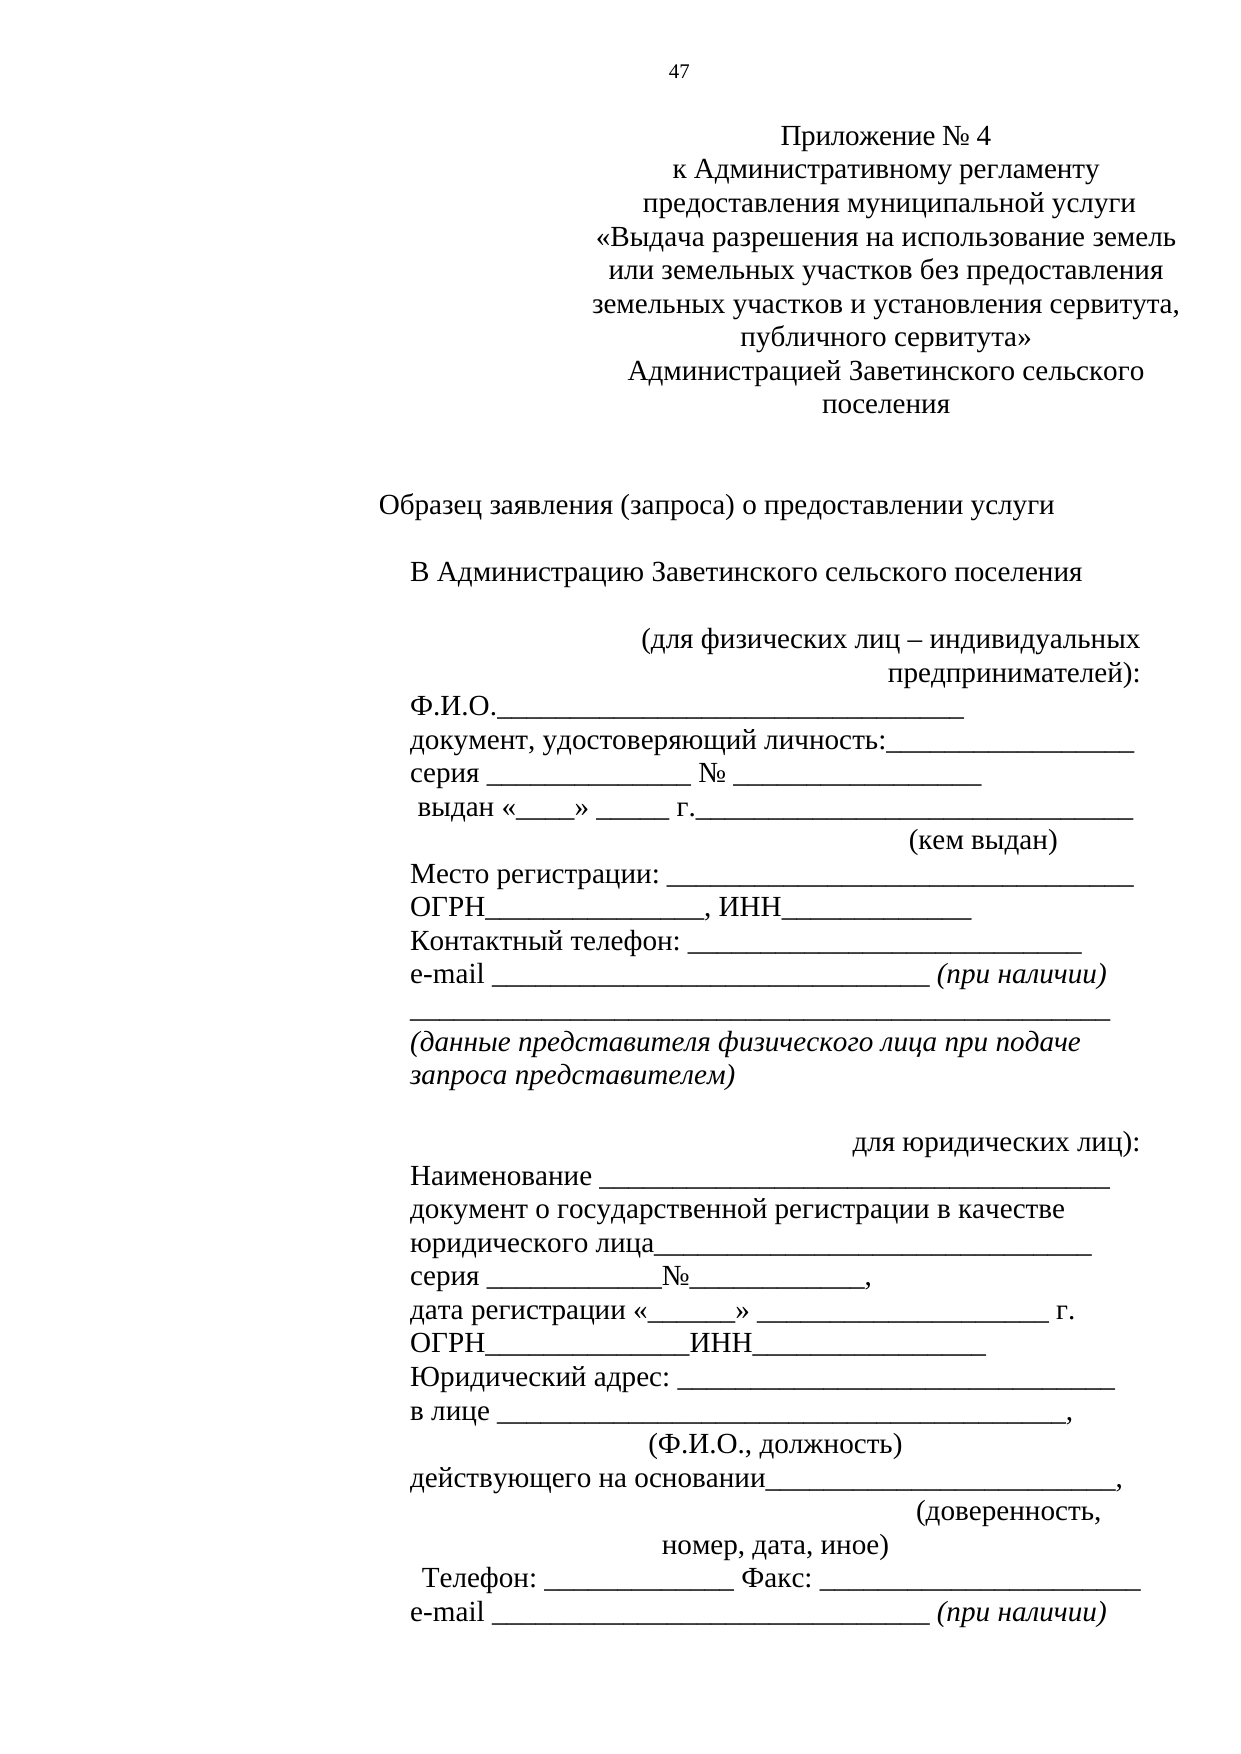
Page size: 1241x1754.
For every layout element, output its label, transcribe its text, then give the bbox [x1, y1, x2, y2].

text Образец заявления (запроса) о предоставлении услуги [177, 487, 1181, 521]
table_cell (для физических лиц – индивидуальных предпринимателей): Ф.И.О.________________________________ документ, удостоверяющий личность:_________________ cерия ______________ № _________________ выдан «____» _____ г.______________________________ (кем выдан) Место регистрации: ________________________________ ОГРН_______________, ИНН_____________ Контактный телефон: ___________________________ e-mail ______________________________ (при наличии) ________________________________________________ (данные представителя физического лица при подаче запроса представителем) [399, 621, 1181, 1124]
text к Административному регламенту [591, 152, 1181, 185]
text предоставления муниципальной услуги «Выдача разрешения на использование земель или земельных участков без предоставления земельных участков и установления сервитута, публичного сервитута» [591, 185, 1181, 353]
table_header В Администрацию Заветинского сельского поселения [399, 554, 1181, 621]
text Приложение № 4 [591, 118, 1181, 152]
text Администрацией Заветинского сельского поселения [591, 353, 1181, 420]
table_cell для юридических лиц): Наименование ___________________________________ документ о государственной регистрации в качестве юридического лица______________________________ серия ____________№____________, дата регистрации «______» ____________________ г. ОГРН______________ИНН________________ Юридический адрес: ______________________________ в лице _______________________________________, (Ф.И.О., должность) действующего на основании________________________, (доверенность, номер, дата, иное) Телефон: _____________ Факс: ______________________ e-mail ______________________________ (при наличии) [399, 1124, 1181, 1627]
